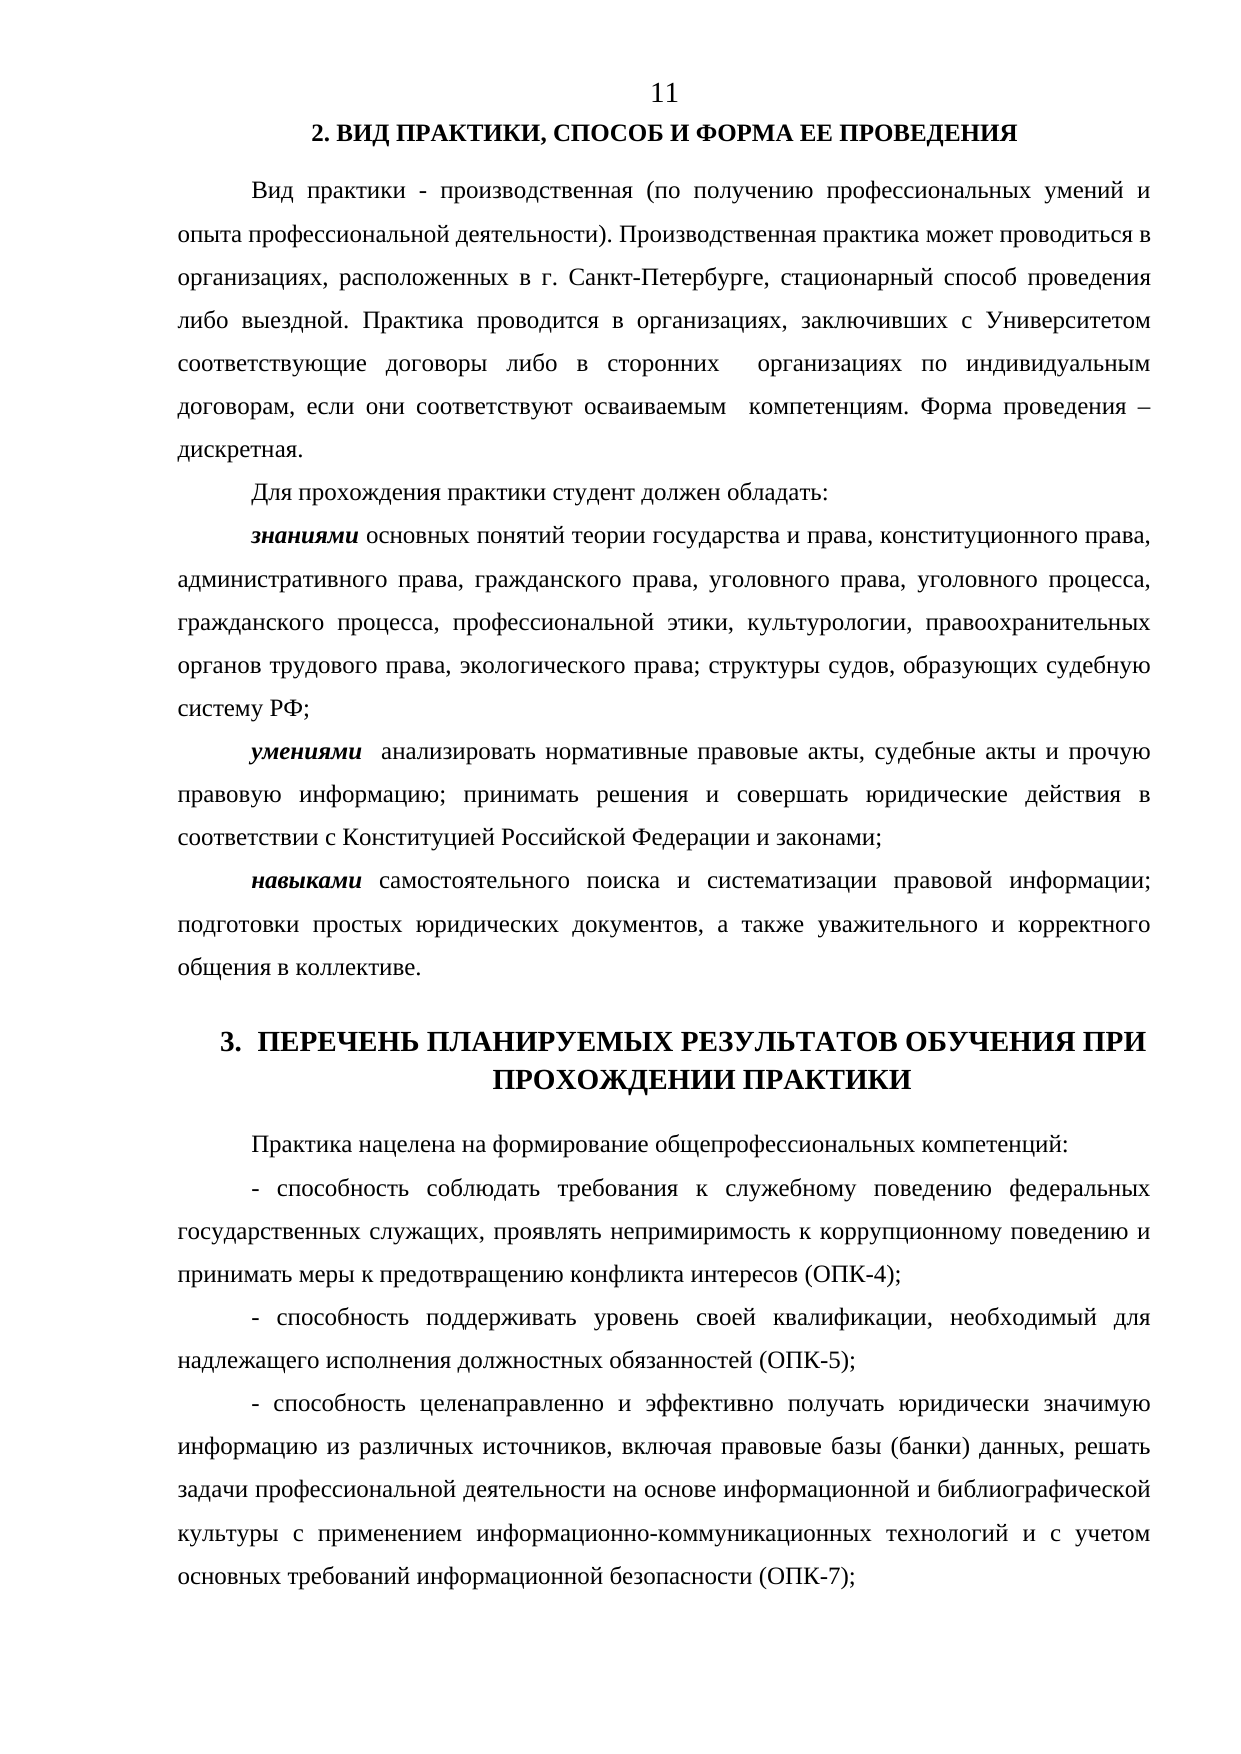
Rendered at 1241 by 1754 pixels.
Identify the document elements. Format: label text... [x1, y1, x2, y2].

text Вид практики - производственная (по получению профессиональных умений и опыта профессиональной деятельности). Производственная практика может проводиться в организациях, расположенных в г. Санкт-Петербурге, стационарный способ проведения либо выездной. Практика проводится в организациях, заключивших с Университетом соответствующие договоры либо в сторонних организациях по индивидуальным договорам, если они соответствуют осваиваемым компетенциям. Форма проведения – дискретная. [177, 176, 1152, 463]
text - способность соблюдать требования к служебному поведению федеральных государственных служащих, проявлять непримиримость к коррупционному поведению и принимать меры к предотвращению конфликта интересов (ОПК-4); [177, 1173, 1152, 1288]
list ПЕРЕЧЕНЬ ПЛАНИРУЕМЫХ РЕЗУЛЬТАТОВ ОБУЧЕНИЯ ПРИ ПРОХОЖДЕНИИ ПРАКТИКИ [215, 1024, 1152, 1096]
text Практика нацелена на формирование общепрофессиональных компетенций: [177, 1129, 1152, 1158]
text - способность целенаправленно и эффективно получать юридически значимую информацию из различных источников, включая правовые базы (банки) данных, решать задачи профессиональной деятельности на основе информационной и библиографической культуры с применением информационно-коммуникационных технологий и с учетом основных требований информационной безопасности (ОПК-7); [177, 1388, 1152, 1589]
text 2. ВИД ПРАКТИКИ, СПОСОБ И ФОРМА ЕЕ ПРОВЕДЕНИЯ [177, 118, 1152, 147]
text Для прохождения практики студент должен обладать: [177, 477, 1152, 506]
text навыками самостоятельного поиска и систематизации правовой информации; подготовки простых юридических документов, а также уважительного и корректного общения в коллективе. [177, 866, 1152, 981]
text умениями анализировать нормативные правовые акты, судебные акты и прочую правовую информацию; принимать решения и совершать юридические действия в соответствии с Конституцией Российской Федерации и законами; [177, 736, 1152, 851]
text знаниями основных понятий теории государства и права, конституционного права, административного права, гражданского права, уголовного права, уголовного процесса, гражданского процесса, профессиональной этики, культурологии, правоохранительных органов трудового права, экологического права; структуры судов, образующих судебную систему РФ; [177, 521, 1152, 722]
text - способность поддерживать уровень своей квалификации, необходимый для надлежащего исполнения должностных обязанностей (ОПК-5); [177, 1302, 1152, 1374]
